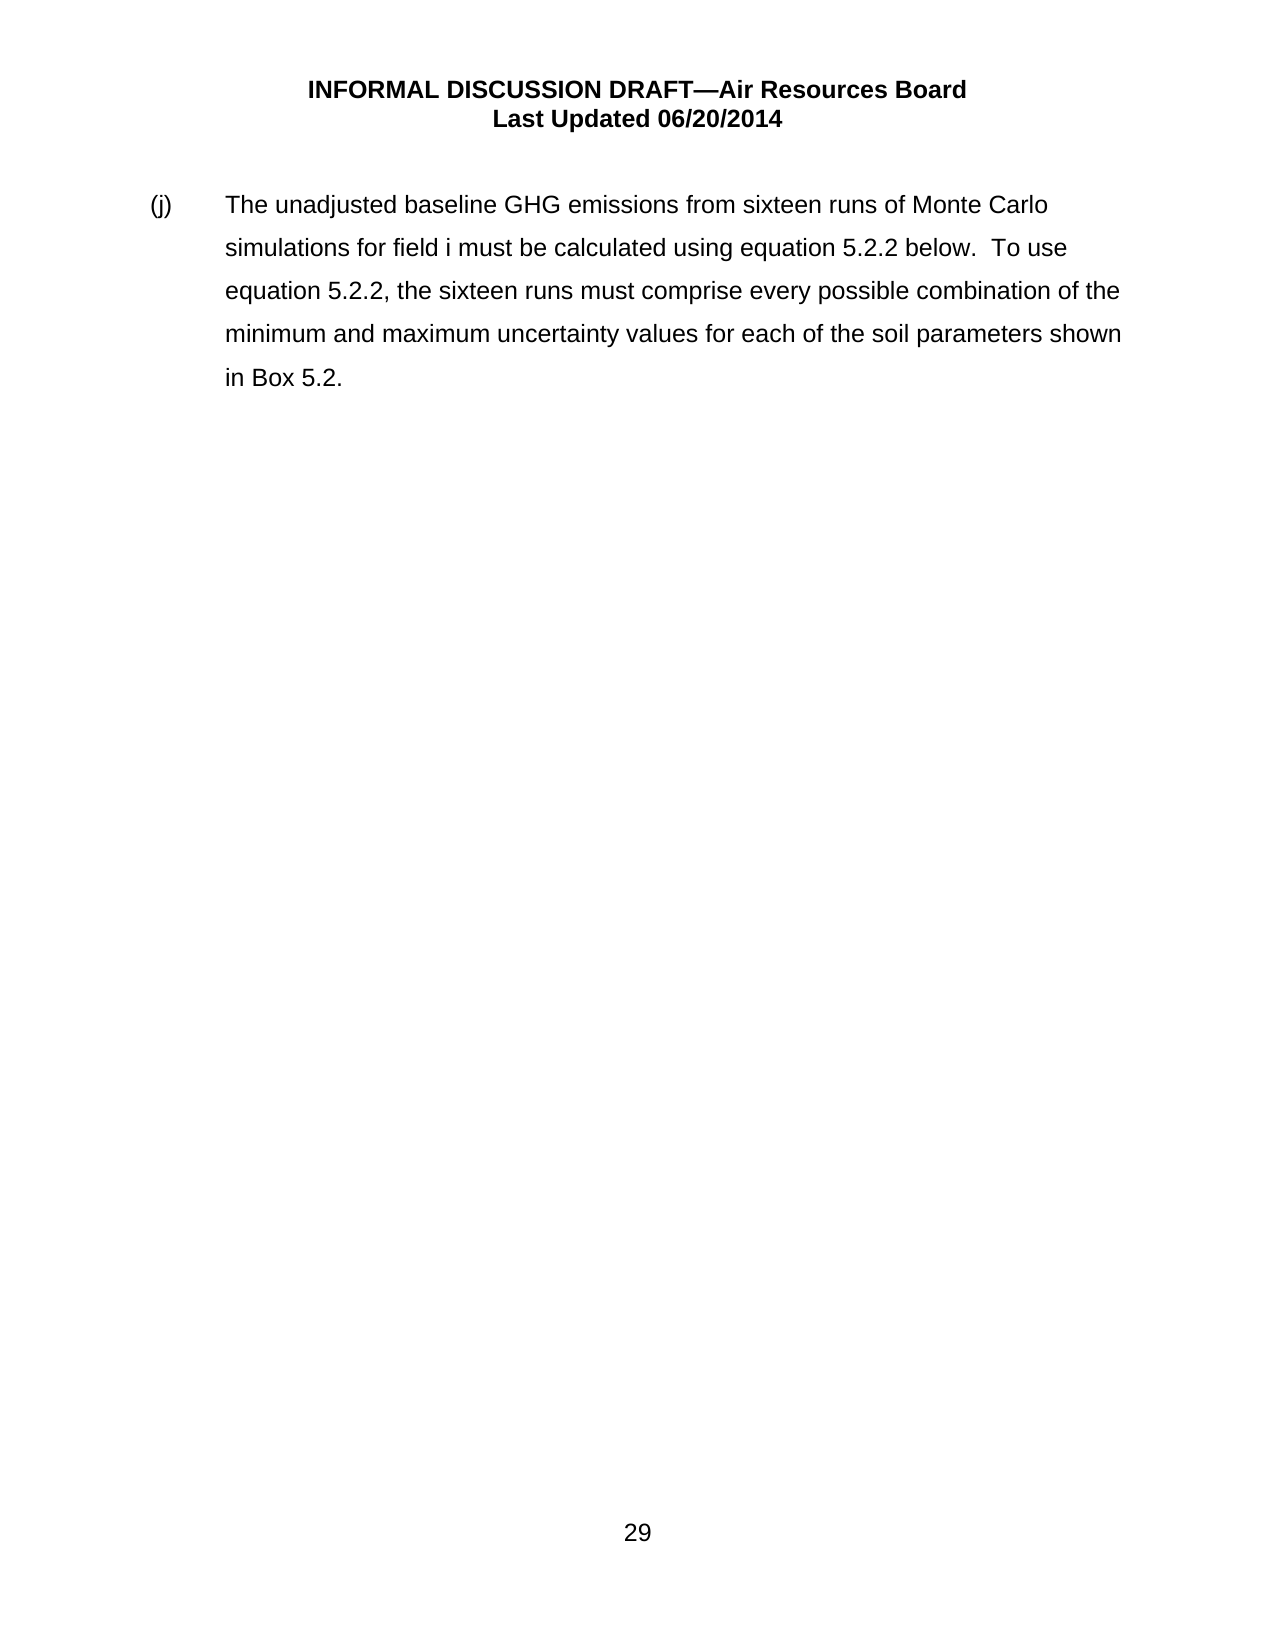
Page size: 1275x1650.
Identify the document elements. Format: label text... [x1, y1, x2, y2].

list The unadjusted baseline GHG emissions from sixteen runs of Monte Carlo simulations for field i must be calculated using equation 5.2.2 below. To use equation 5.2.2, the sixteen runs must comprise every possible combination of the minimum and maximum uncertainty values for each of the soil parameters shown in Box 5.2. [150, 190, 1125, 391]
